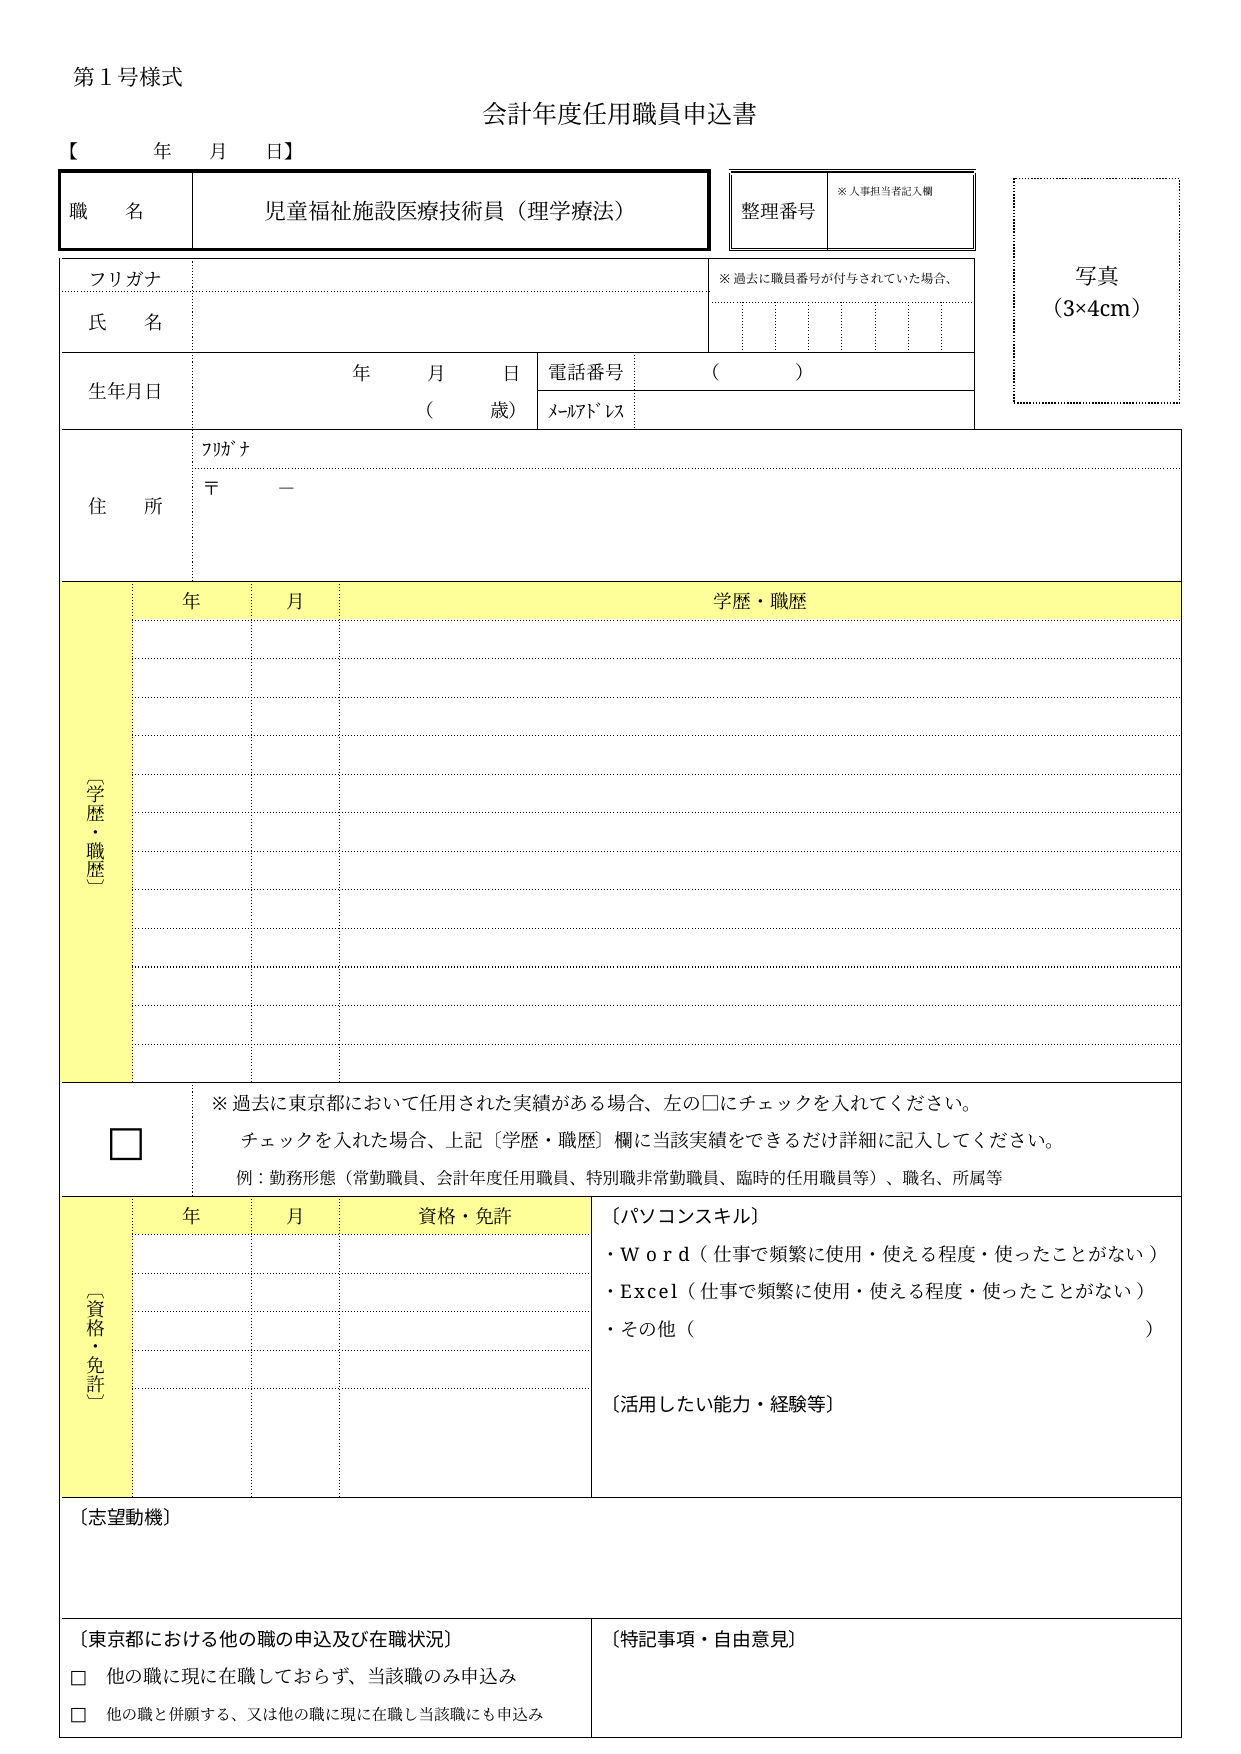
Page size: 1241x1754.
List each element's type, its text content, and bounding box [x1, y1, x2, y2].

table_cell [251, 928, 340, 966]
text 【 年 月 日】 [59, 132, 1063, 169]
table_cell [340, 1044, 1181, 1082]
table_cell 氏 名 [60, 291, 192, 352]
table_cell 月 [251, 1197, 340, 1234]
table_cell 〔パソコンスキル〕 ・Word（ 仕事で頻繁に使用・使える程度・使ったことがない ） ・Excel（ 仕事で頻繁に使用・使える程度・使ったことがない ） ・その他（ ） 〔活用したい能力・経験等〕 [592, 1197, 1181, 1497]
table_cell [133, 1005, 251, 1043]
table_cell [251, 1005, 340, 1043]
table_cell [340, 774, 1181, 812]
table_cell 〔特記事項・自由意見〕 [592, 1619, 1181, 1737]
table_cell [133, 1388, 251, 1497]
table_header 児童福祉施設医療技術員（理学療法） [193, 173, 707, 247]
table_cell 資格・免許 [340, 1197, 591, 1234]
table_cell [251, 735, 340, 774]
table_cell 生年月日 [60, 352, 192, 429]
table_cell [192, 259, 708, 291]
table_cell [340, 697, 1181, 735]
table_cell [251, 697, 340, 735]
table_cell [842, 302, 875, 352]
table_cell [634, 251, 709, 258]
table_cell [251, 1311, 340, 1350]
table_cell [251, 1044, 340, 1082]
table_cell [133, 774, 251, 812]
table_cell [133, 620, 251, 658]
table_cell 月 [251, 582, 340, 619]
table_cell [908, 302, 941, 352]
table_cell [742, 302, 775, 352]
text 第１号様式 [68, 57, 1063, 94]
table_cell [709, 302, 742, 352]
table_cell [133, 1044, 251, 1082]
table_cell [709, 248, 975, 258]
table_cell [133, 1273, 251, 1311]
table_cell フリガナ [60, 258, 192, 291]
table_cell [340, 1350, 591, 1388]
table_cell [251, 1234, 340, 1273]
table_cell ※ 過去に東京都において任用された実績がある場合、左の□にチェックを入れてください。 チェックを入れた場合、上記〔学歴・職歴〕欄に当該実績をできるだけ詳細に記入してください。 例：勤務形態（常勤職員、会計年度任用職員、特別職非常勤職員、臨時的任用職員等）、職名、所属等 [192, 1083, 1181, 1196]
table_header 職 名 [61, 173, 192, 247]
table_cell ﾒｰﾙｱﾄﾞﾚｽ [538, 391, 634, 429]
table_cell [133, 889, 251, 928]
table_cell [251, 658, 340, 697]
table_cell [340, 620, 1181, 658]
table_cell [538, 251, 634, 258]
table_cell [133, 966, 251, 1005]
table_cell 年 [133, 582, 251, 619]
table_cell 〔資格・免許〕 [60, 1196, 133, 1497]
table_cell 年 [133, 1197, 251, 1234]
table_header [711, 169, 730, 247]
table_cell 〔志望動機〕 [60, 1497, 1181, 1618]
table_cell [251, 1273, 340, 1311]
table_cell [634, 391, 974, 429]
table_header ※ 人事担当者記入欄 [828, 170, 975, 247]
table_cell 住 所 [60, 429, 192, 581]
table_cell [340, 966, 1181, 1005]
table_cell [133, 851, 251, 889]
table_cell [59, 251, 192, 258]
table_cell [192, 251, 537, 258]
table_cell [133, 1234, 251, 1273]
table_cell [133, 735, 251, 774]
table_header 整理番号 [730, 172, 827, 247]
table_cell [340, 812, 1181, 851]
table_cell [340, 658, 1181, 697]
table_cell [60, 1618, 591, 1737]
table_cell [133, 1311, 251, 1350]
table_cell [775, 302, 809, 352]
table_cell [340, 1273, 591, 1311]
table_cell （ ） [634, 353, 974, 390]
table_cell ※ 過去に職員番号が付与されていた場合、 その番号を記入 [709, 259, 974, 302]
table_cell [133, 697, 251, 735]
table_cell [251, 851, 340, 889]
table_cell [251, 1388, 340, 1497]
table_cell [251, 1350, 340, 1388]
table_cell [251, 774, 340, 812]
table_cell [340, 1234, 591, 1273]
table_cell [251, 966, 340, 1005]
text 会計年度任用職員申込書 [177, 94, 1063, 132]
table_cell □ [60, 1082, 192, 1196]
table_cell [340, 1005, 1181, 1043]
table_cell [192, 291, 708, 352]
table_cell [340, 889, 1181, 928]
table_cell [340, 1388, 591, 1497]
table_cell [251, 812, 340, 851]
table_cell [340, 851, 1181, 889]
table_cell 電話番号 [538, 353, 634, 390]
table_cell [133, 658, 251, 697]
table_cell ﾌﾘｶﾞﾅ [192, 430, 1181, 467]
table_cell [875, 302, 908, 352]
table_cell [251, 889, 340, 928]
table_cell [251, 620, 340, 658]
table_cell [340, 735, 1181, 774]
table_cell 学歴・職歴 [340, 582, 1181, 619]
table_cell [340, 928, 1181, 966]
table_cell 年 月 日 （ 歳） [192, 353, 537, 429]
table_cell 〒 － [192, 468, 1181, 581]
table_cell [340, 1311, 591, 1350]
table_cell [809, 302, 842, 352]
table_cell 〔学歴・職歴〕 [60, 581, 133, 1082]
table_cell [941, 302, 974, 352]
table_cell [133, 1350, 251, 1388]
table_cell [133, 928, 251, 966]
table_cell [133, 812, 251, 851]
